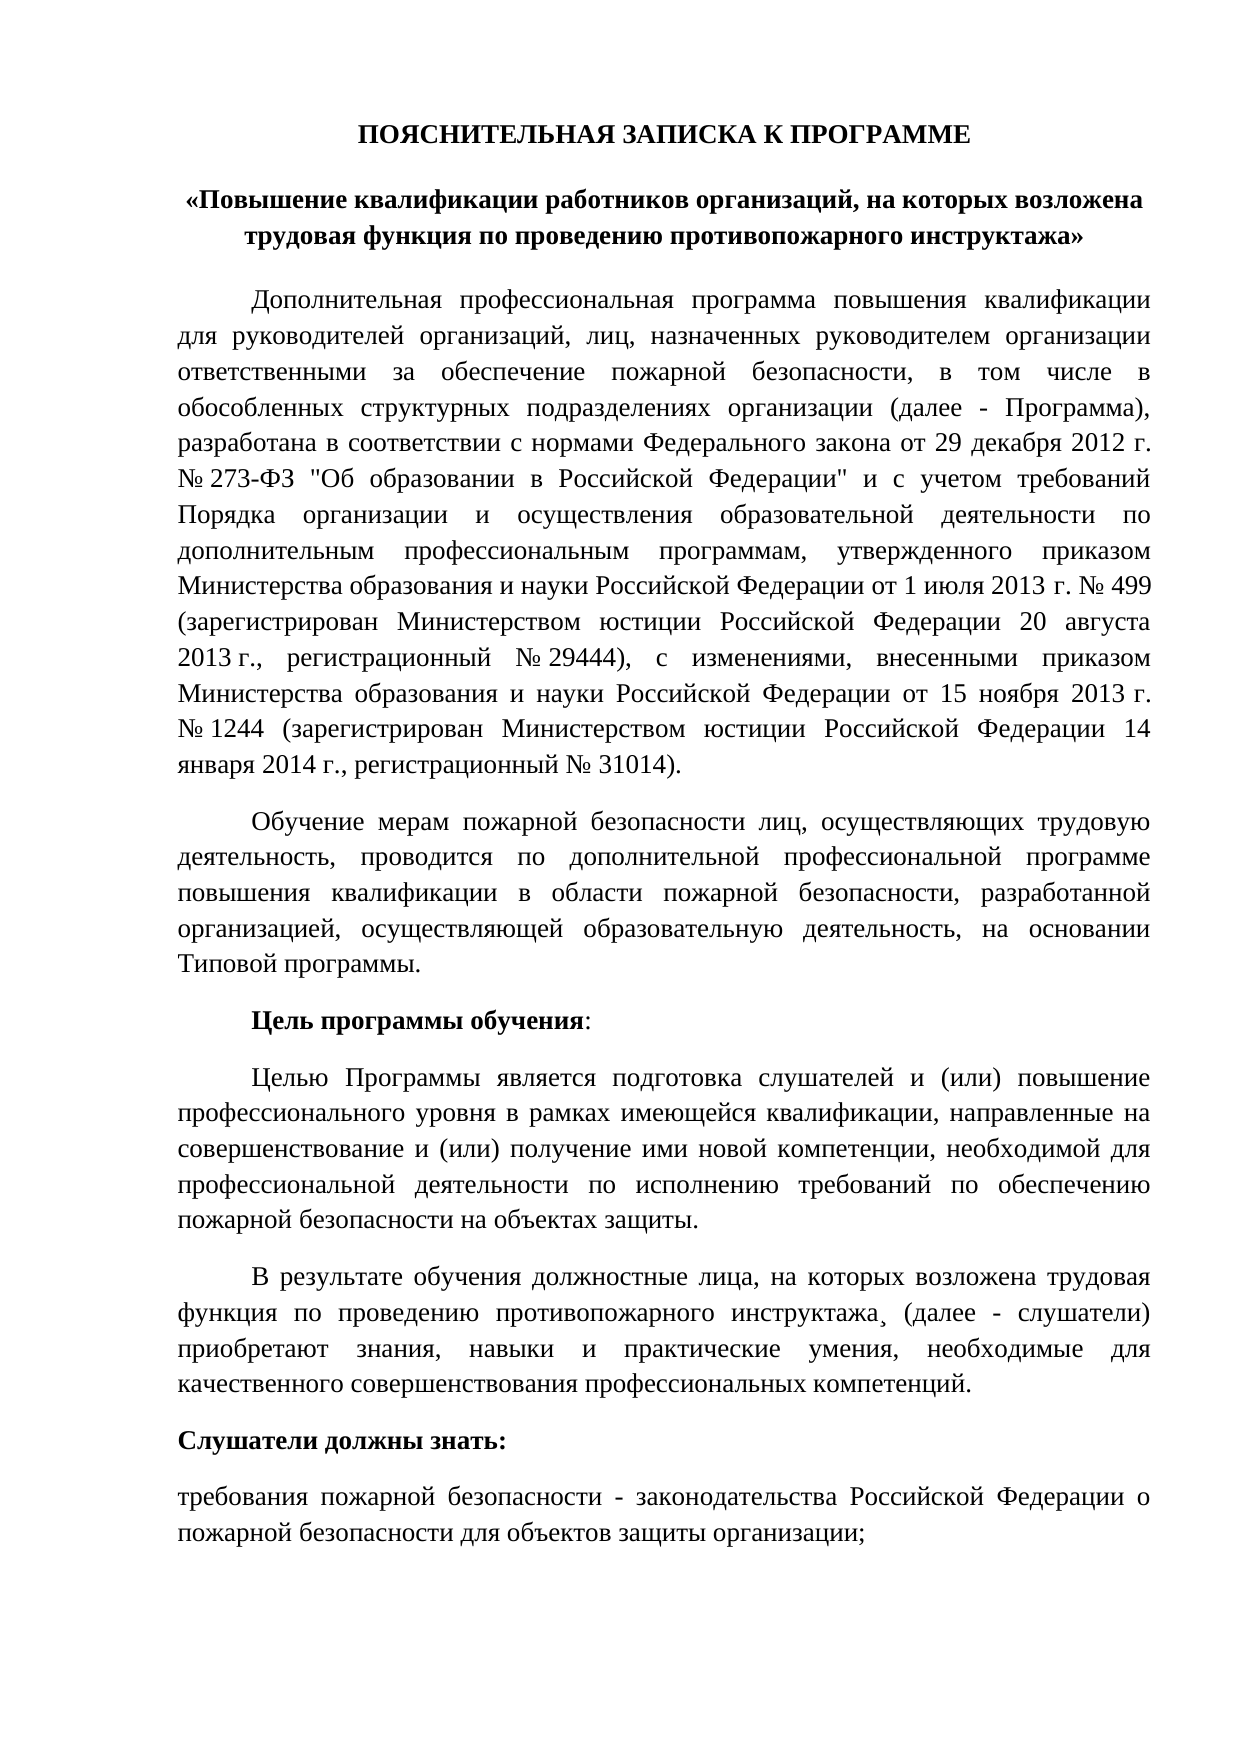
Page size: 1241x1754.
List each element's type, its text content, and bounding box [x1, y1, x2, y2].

text ПОЯСНИТЕЛЬНАЯ ЗАПИСКА К ПРОГРАММЕ [177, 118, 1152, 149]
text Слушатели должны знать: [177, 1424, 1152, 1455]
text Обучение мерам пожарной безопасности лиц, осуществляющих трудовую деятельность, проводится по дополнительной профессиональной программе повышения квалификации в области пожарной безопасности, разработанной организацией, осуществляющей образовательную деятельность, на основании Типовой программы. [177, 805, 1152, 979]
text Целью Программы является подготовка слушателей и (или) повышение профессионального уровня в рамках имеющейся квалификации, направленные на совершенствование и (или) получение ими новой компетенции, необходимой для профессиональной деятельности по исполнению требований по обеспечению пожарной безопасности на объектах защиты. [177, 1061, 1152, 1235]
text В результате обучения должностные лица, на которых возложена трудовая функция по проведению противопожарного инструктажа¸ (далее - слушатели) приобретают знания, навыки и практические умения, необходимые для качественного совершенствования профессиональных компетенций. [177, 1260, 1152, 1398]
text «Повышение квалификации работников организаций, на которых возложена трудовая функция по проведению противопожарного инструктажа» [177, 183, 1152, 250]
text требования пожарной безопасности - законодательства Российской Федерации о пожарной безопасности для объектов защиты организации; [177, 1481, 1152, 1547]
text Цель программы обучения: [177, 1004, 1152, 1035]
text Дополнительная профессиональная программа повышения квалификации для руководителей организаций, лиц, назначенных руководителем организации ответственными за обеспечение пожарной безопасности, в том числе в обособленных структурных подразделениях организации (далее - Программа), разработана в соответствии с нормами Федерального закона от 29 декабря 2012 г. № 273-ФЗ "Об образовании в Российской Федерации" и с учетом требований Порядка организации и осуществления образовательной деятельности по дополнительным профессиональным программам, утвержденного приказом Министерства образования и науки Российской Федерации от 1 июля 2013 г. № 499 (зарегистрирован Министерством юстиции Российской Федерации 20 августа 2013 г., регистрационный № 29444), с изменениями, внесенными приказом Министерства образования и науки Российской Федерации от 15 ноября 2013 г. № 1244 (зарегистрирован Министерством юстиции Российской Федерации 14 января 2014 г., регистрационный № 31014). [177, 284, 1152, 779]
